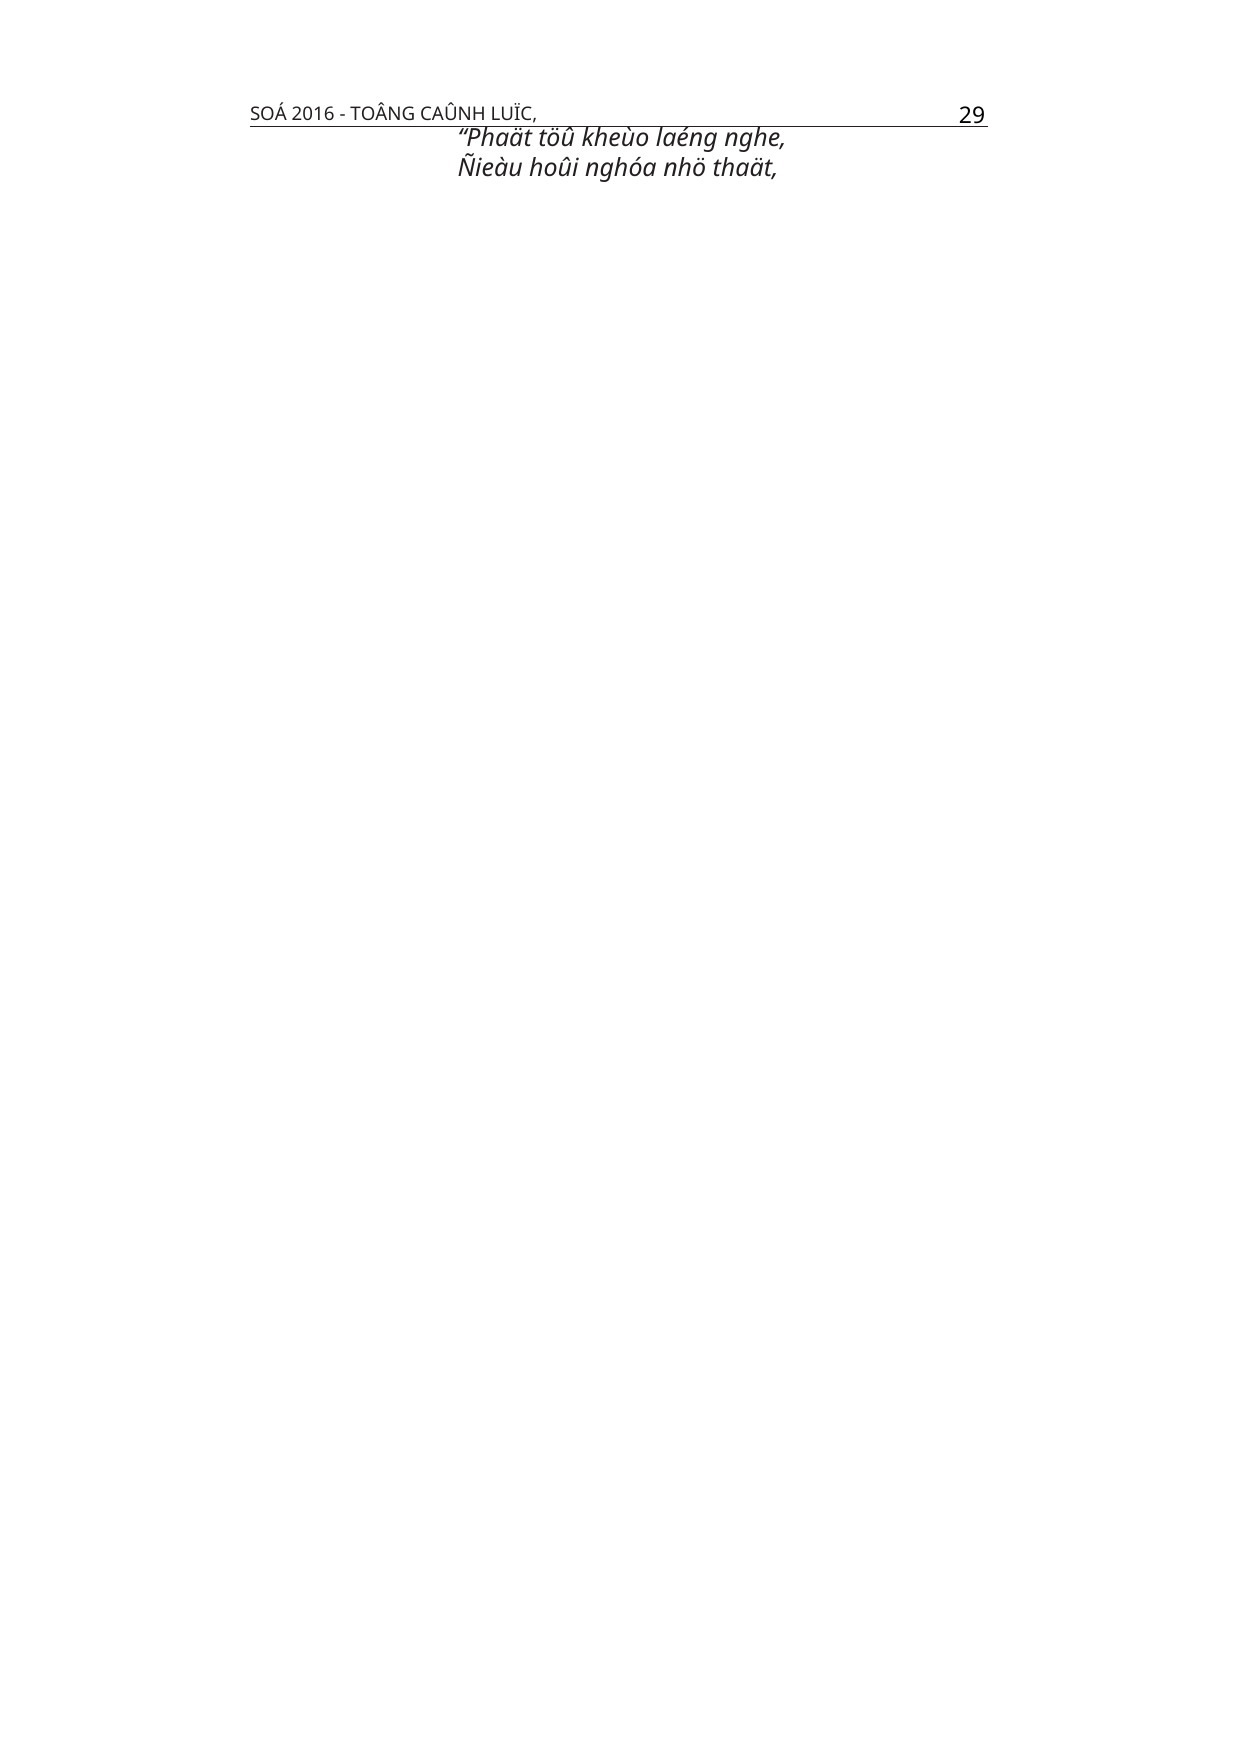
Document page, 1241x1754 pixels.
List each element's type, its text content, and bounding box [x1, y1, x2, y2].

text “Phaät töû kheùo laéng nghe, [457, 125, 1092, 152]
text Ñieàu hoûi nghóa nhö thaät, [457, 152, 1092, 183]
